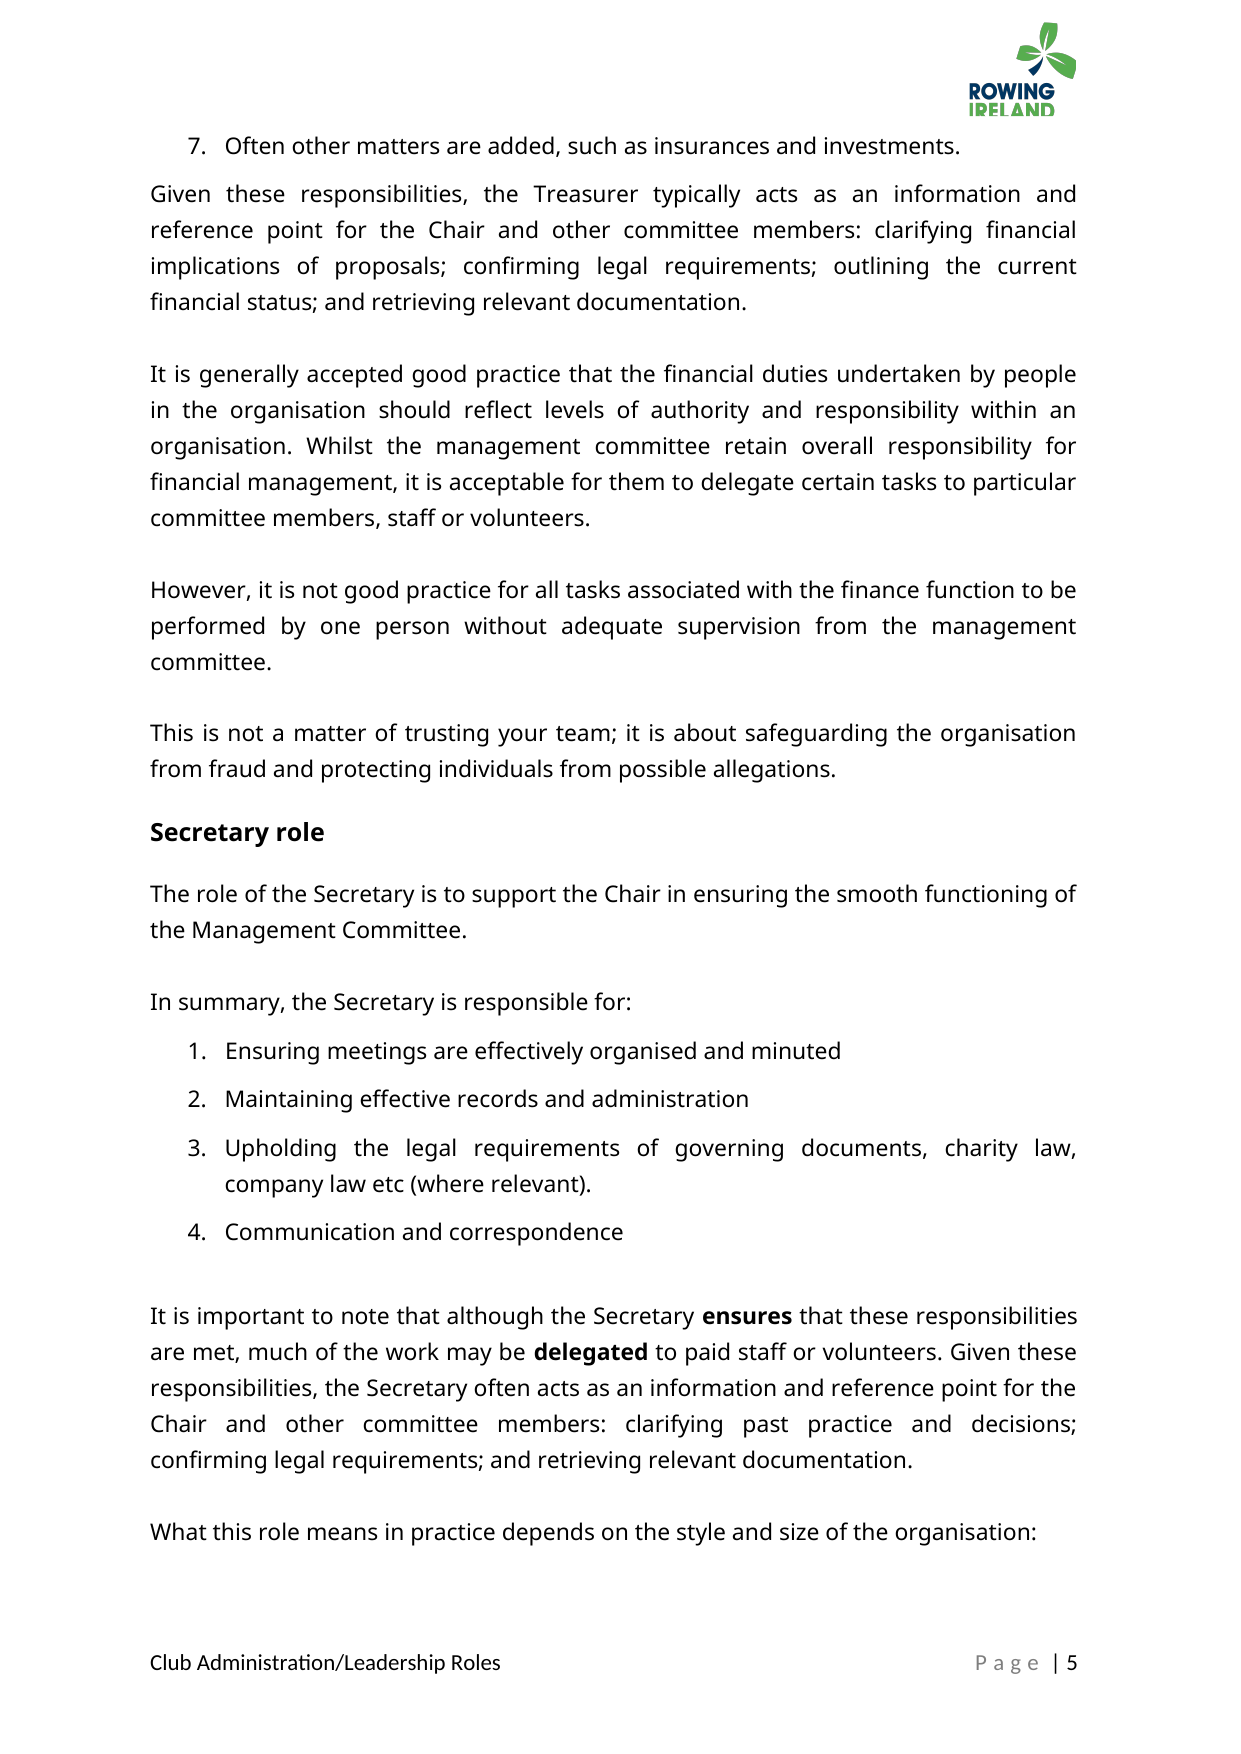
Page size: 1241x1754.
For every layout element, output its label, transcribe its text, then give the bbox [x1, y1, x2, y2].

text It is important to note that although the Secretary ensures that these responsibilities are met, much of the work may be delegated to paid staff or volunteers. Given these responsibilities, the Secretary often acts as an information and reference point for the Chair and other committee members: clarifying past practice and decisions; confirming legal requirements; and retrieving relevant documentation. [150, 1300, 1078, 1475]
text The role of the Secretary is to support the Chair in ensuring the smooth functioning of the Management Committee. [150, 878, 1078, 946]
text Upholding the legal requirements of governing documents, charity law, company law etc (where relevant). [187, 1132, 1078, 1199]
picture [969, 22, 1076, 117]
text This is not a matter of trusting your team; it is about safeguarding the organisation from fraud and protecting individuals from possible allegations. [150, 717, 1078, 784]
text Given these responsibilities, the Treasurer typically acts as an information and reference point for the Chair and other committee members: clarifying financial implications of proposals; confirming legal requirements; outlining the current financial status; and retrieving relevant documentation. [150, 178, 1078, 317]
text Often other matters are added, such as insurances and investments. [187, 130, 1078, 161]
text What this role means in practice depends on the style and size of the organisation: [150, 1516, 1078, 1547]
text Communication and correspondence [187, 1216, 1078, 1247]
text However, it is not good practice for all tasks associated with the finance function to be performed by one person without adequate supervision from the management committee. [150, 574, 1078, 677]
text In summary, the Secretary is responsible for: [150, 986, 1078, 1017]
text It is generally accepted good practice that the financial duties undertaken by people in the organisation should reflect levels of authority and responsibility within an organisation. Whilst the management committee retain overall responsibility for financial management, it is acceptable for them to delegate certain tasks to particular committee members, staff or volunteers. [150, 358, 1078, 533]
list Ensuring meetings are effectively organised and minuted [187, 1035, 1078, 1066]
subtitle Secretary role [150, 814, 1078, 848]
text Maintaining effective records and administration [187, 1083, 1078, 1114]
